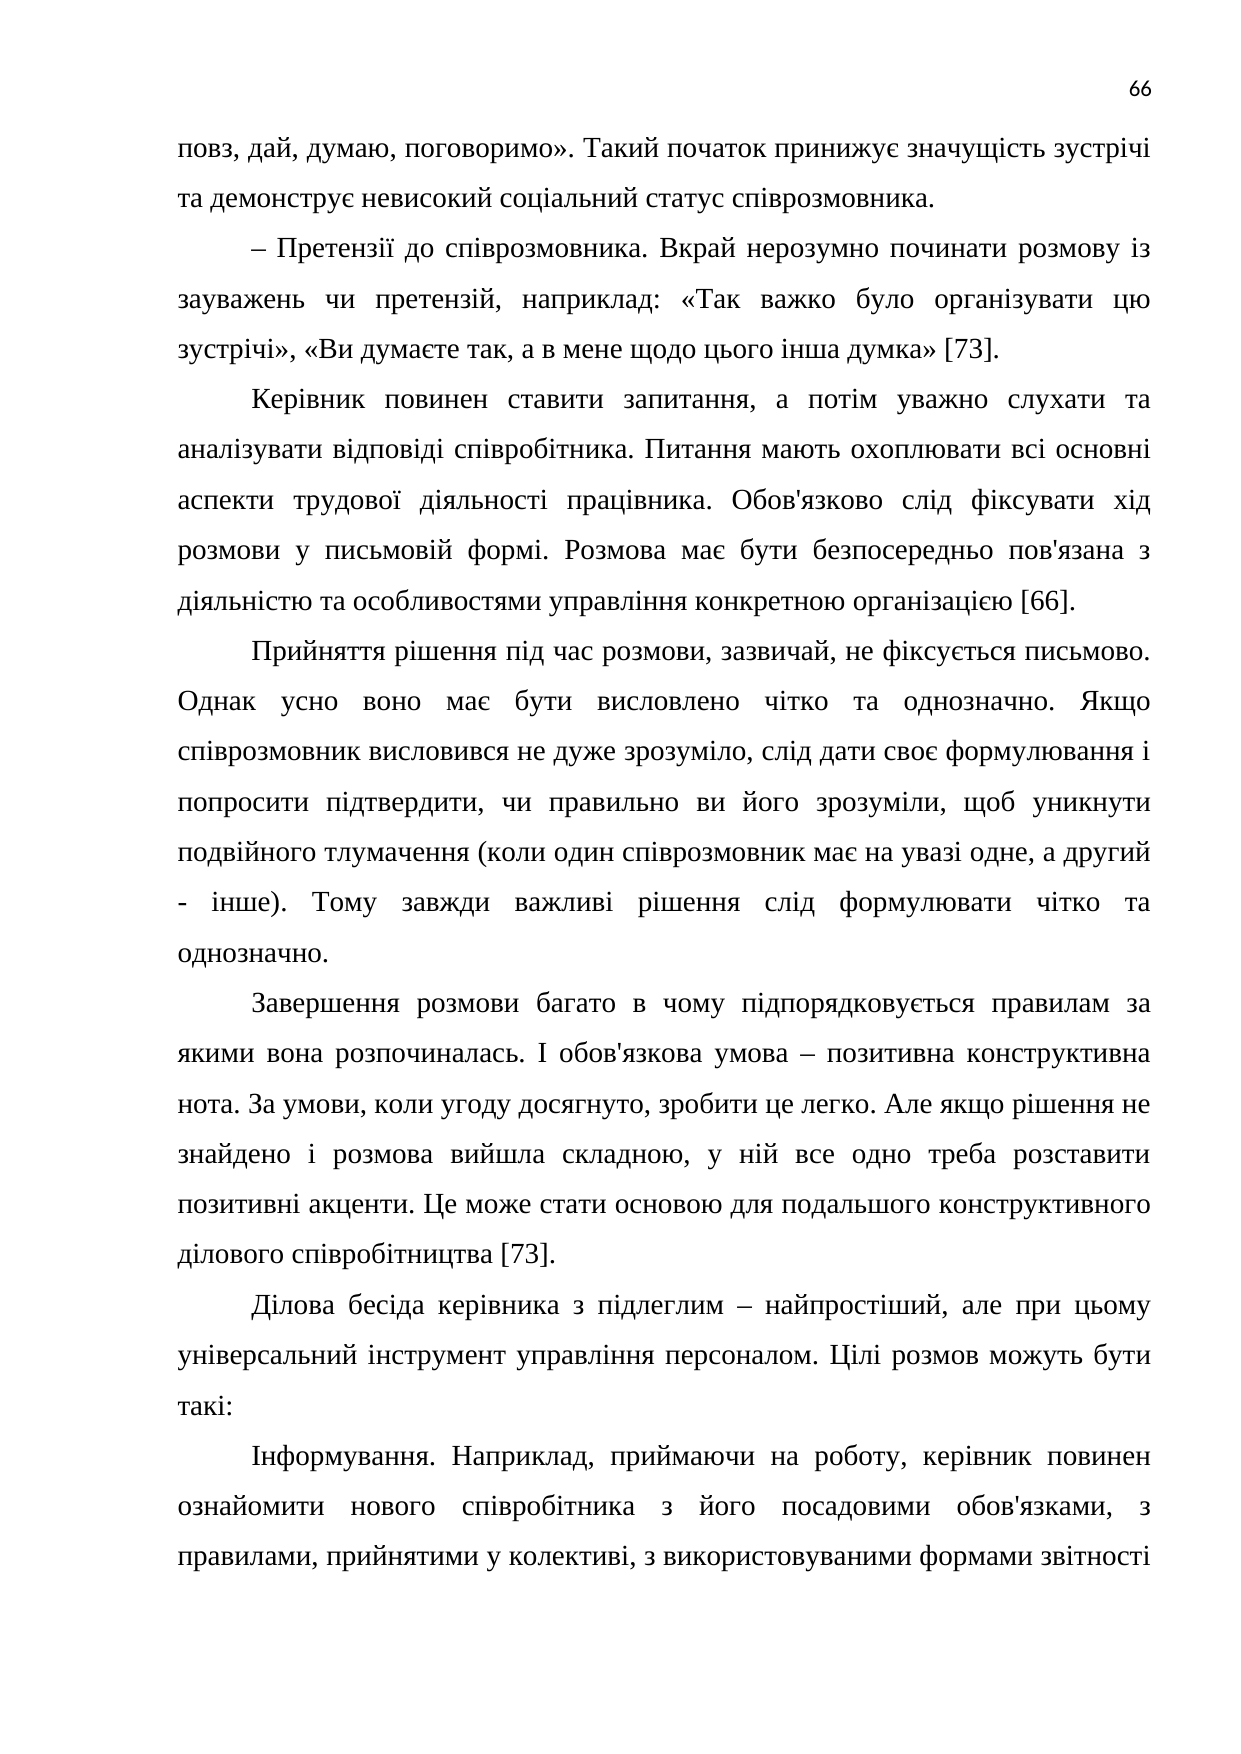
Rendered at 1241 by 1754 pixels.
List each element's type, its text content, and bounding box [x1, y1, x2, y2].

text Ділова бесіда керівника з підлеглим – найпростіший, але при цьому універсальний інструмент управління персоналом. Цілі розмов можуть бути такі: [177, 1287, 1152, 1421]
text – Претензії до співрозмовника. Вкрай нерозумно починати розмову із зауважень чи претензій, наприклад: «Так важко було організувати цю зустрічі», «Ви думаєте так, а в мене щодо цього інша думка» [73]. [177, 230, 1152, 364]
text Завершення розмови багато в чому підпорядковується правилам за якими вона розпочиналась. І обов'язкова умова – позитивна конструктивна нота. За умови, коли угоду досягнуто, зробити це легко. Але якщо рішення не знайдено і розмова вийшла складною, у ній все одно треба розставити позитивні акценти. Це може стати основою для подальшого конструктивного ділового співробітництва [73]. [177, 985, 1152, 1270]
text Керівник повинен ставити запитання, а потім уважно слухати та аналізувати відповіді співробітника. Питання мають охоплювати всі основні аспекти трудової діяльності працівника. Обов'язково слід фіксувати хід розмови у письмовій формі. Розмова має бути безпосередньо пов'язана з діяльністю та особливостями управління конкретною організацією [66]. [177, 381, 1152, 616]
text Прийняття рішення під час розмови, зазвичай, не фіксується письмово. Однак усно воно має бути висловлено чітко та однозначно. Якщо співрозмовник висловився не дуже зрозуміло, слід дати своє формулювання і попросити підтвердити, чи правильно ви його зрозуміли, щоб уникнути подвійного тлумачення (коли один співрозмовник має на увазі одне, а другий - інше). Тому завжди важливі рішення слід формулювати чітко та однозначно. [177, 633, 1152, 968]
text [177, 1438, 1152, 1572]
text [177, 130, 1152, 214]
